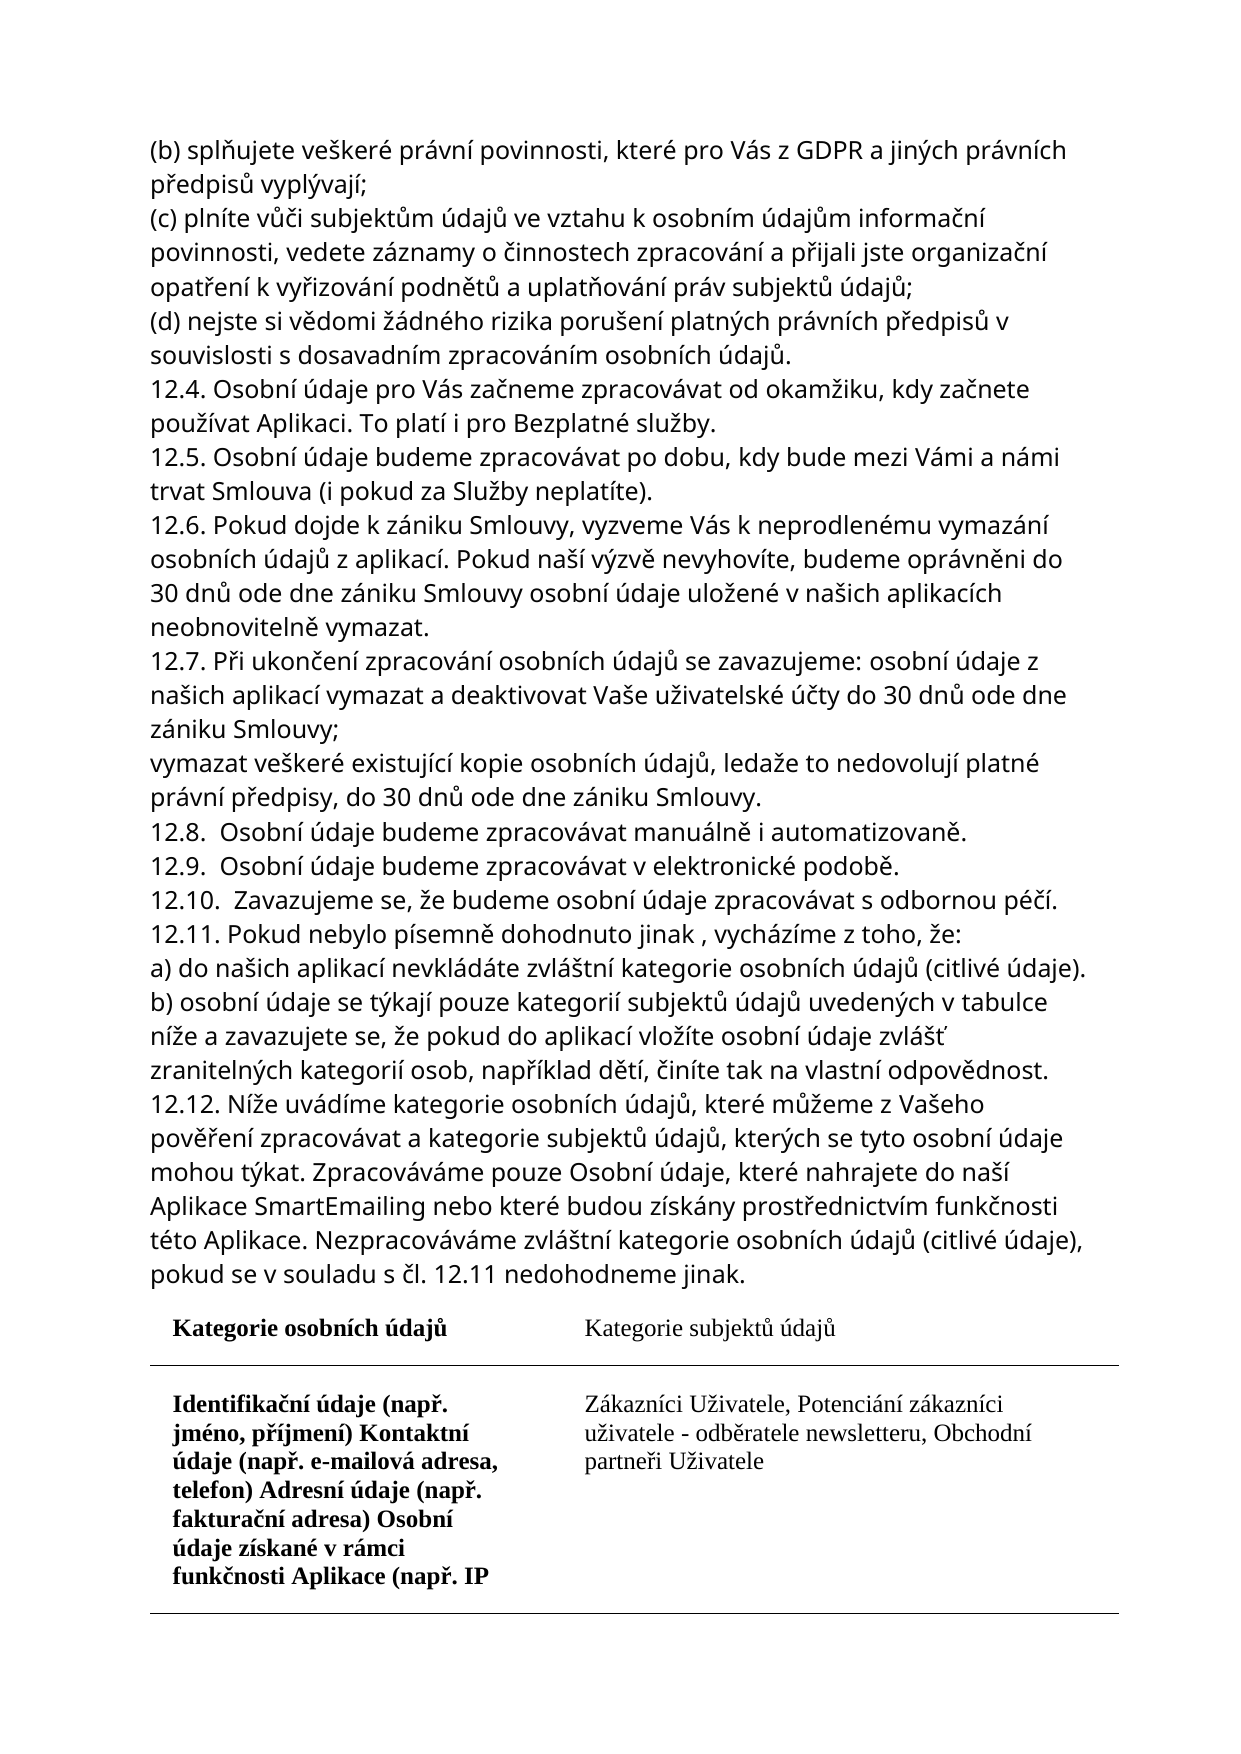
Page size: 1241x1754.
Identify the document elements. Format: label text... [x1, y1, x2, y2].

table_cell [150, 1366, 562, 1613]
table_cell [562, 1366, 1119, 1613]
text 12.9. Osobní údaje budeme zpracovávat v elektronické podobě. [150, 848, 1090, 882]
table_header Kategorie subjektů údajů [562, 1291, 1119, 1365]
text 12.10. Zavazujeme se, že budeme osobní údaje zpracovávat s odbornou péčí. [150, 882, 1090, 916]
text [150, 133, 1090, 371]
text 12.7. Při ukončení zpracování osobních údajů se zavazujeme: osobní údaje z našich aplikací vymazat a deaktivovat Vaše uživatelské účty do 30 dnů ode dne zániku Smlouvy; vymazat veškeré existující kopie osobních údajů, ledaže to nedovolují platné právní předpisy, do 30 dnů ode dne zániku Smlouvy. [150, 644, 1090, 814]
text 12.11. Pokud nebylo písemně dohodnuto jinak , vycházíme z toho, že: a) do našich aplikací nevkládáte zvláštní kategorie osobních údajů (citlivé údaje). b) osobní údaje se týkají pouze kategorií subjektů údajů uvedených v tabulce níže a zavazujete se, že pokud do aplikací vložíte osobní údaje zvlášť zranitelných kategorií osob, například dětí, činíte tak na vlastní odpovědnost. [150, 916, 1090, 1087]
text 12.6. Pokud dojde k zániku Smlouvy, vyzveme Vás k neprodlenému vymazání osobních údajů z aplikací. Pokud naší výzvě nevyhovíte, budeme oprávněni do 30 dnů ode dne zániku Smlouvy osobní údaje uložené v našich aplikacích neobnovitelně vymazat. [150, 508, 1090, 644]
text 12.12. Níže uvádíme kategorie osobních údajů, které můžeme z Vašeho pověření zpracovávat a kategorie subjektů údajů, kterých se tyto osobní údaje mohou týkat. Zpracováváme pouze Osobní údaje, které nahrajete do naší Aplikace SmartEmailing nebo které budou získány prostřednictvím funkčnosti této Aplikace. Nezpracováváme zvláštní kategorie osobních údajů (citlivé údaje), pokud se v souladu s čl. 12.11 nedohodneme jinak. [150, 1087, 1090, 1291]
text 12.4. Osobní údaje pro Vás začneme zpracovávat od okamžiku, kdy začnete používat Aplikaci. To platí i pro Bezplatné služby. [150, 371, 1090, 439]
table_header Kategorie osobních údajů [150, 1291, 562, 1365]
text 12.8. Osobní údaje budeme zpracovávat manuálně i automatizovaně. [150, 814, 1090, 848]
text 12.5. Osobní údaje budeme zpracovávat po dobu, kdy bude mezi Vámi a námi trvat Smlouva (i pokud za Služby neplatíte). [150, 439, 1090, 508]
